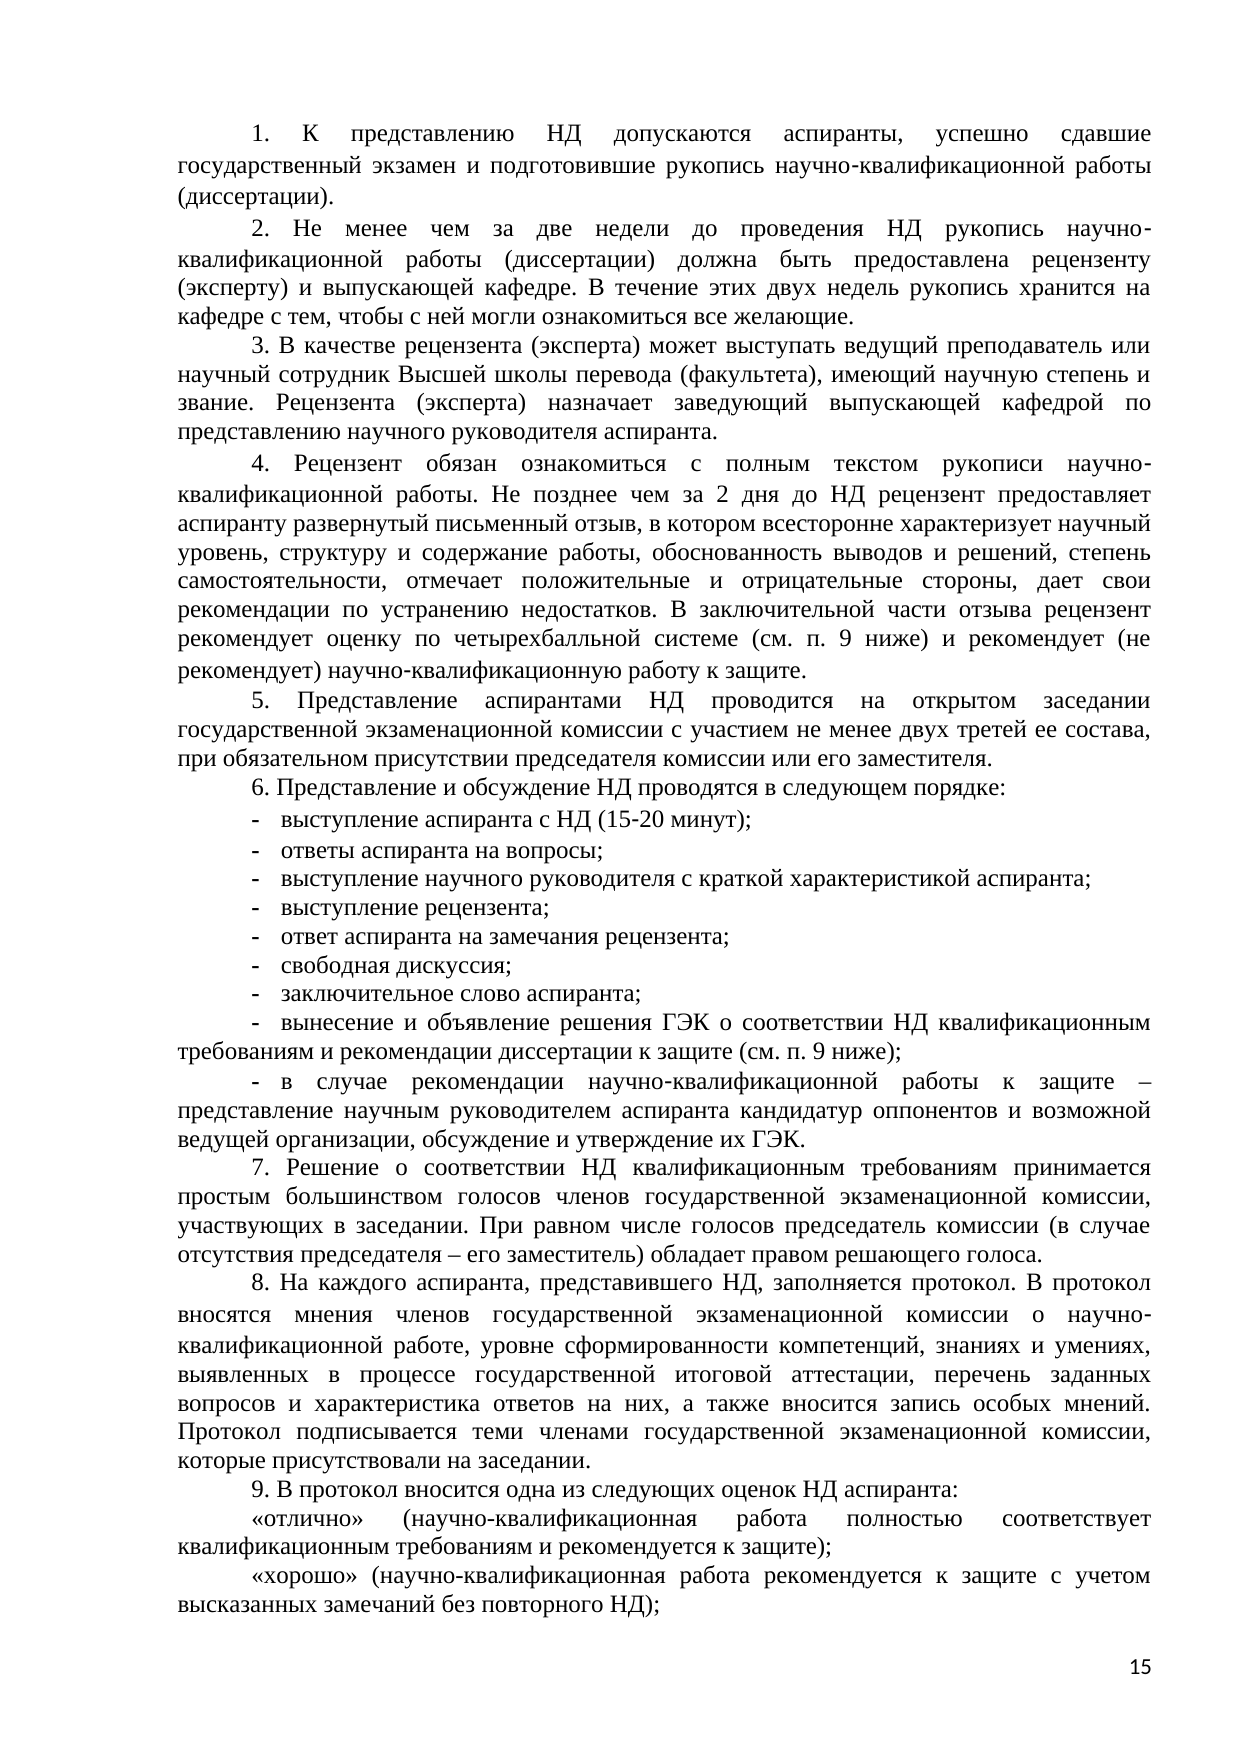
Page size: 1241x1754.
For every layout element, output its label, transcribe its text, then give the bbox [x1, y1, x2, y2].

list свободная дискуссия; [177, 950, 1152, 978]
list выступление рецензента; [177, 892, 1152, 921]
list заключительное слово аспиранта; [177, 978, 1152, 1007]
text 5. Представление аспирантами НД проводится на открытом заседании государственной экзаменационной комиссии с участием не менее двух третей ее состава, при обязательном присутствии председателя комиссии или его заместителя. [177, 686, 1152, 772]
text 3. В качестве рецензента (эксперта) может выступать ведущий преподаватель или научный сотрудник Высшей школы перевода (факультета), имеющий научную степень и звание. Рецензента (эксперта) назначает заведующий выпускающей кафедрой по представлению научного руководителя аспиранта. [177, 330, 1152, 445]
list ответ аспиранта на замечания рецензента; [177, 921, 1152, 950]
list выступление научного руководителя с краткой характеристикой аспиранта; [177, 863, 1152, 892]
text 8. На каждого аспиранта, представившего НД, заполняется протокол. В протокол вносятся мнения членов государственной экзаменационной комиссии о научно-квалификационной работе, уровне сформированности компетенций, знаниях и умениях, выявленных в процессе государственной итоговой аттестации, перечень заданных вопросов и характеристика ответов на них, а также вносится запись особых мнений. Протокол подписывается теми членами государственной экзаменационной комиссии, которые присутствовали на заседании. [177, 1267, 1152, 1474]
text 1. К представлению НД допускаются аспиранты, успешно сдавшие государственный экзамен и подготовившие рукопись научно-квалификационной работы (диссертации). [177, 118, 1152, 210]
text 9. В протокол вносится одна из следующих оценок НД аспиранта: [177, 1474, 1152, 1503]
list выступление аспиранта с НД (15-20 минут); [177, 801, 1152, 835]
text 4. Рецензент обязан ознакомиться с полным текстом рукописи научно-квалификационной работы. Не позднее чем за 2 дня до НД рецензент предоставляет аспиранту развернутый письменный отзыв, в котором всесторонне характеризует научный уровень, структуру и содержание работы, обоснованность выводов и решений, степень самостоятельности, отмечает положительные и отрицательные стороны, дает свои рекомендации по устранению недостатков. В заключительной части отзыва рецензент рекомендует оценку по четырехбалльной системе (см. п. 9 ниже) и рекомендует (не рекомендует) научно-квалификационную работу к защите. [177, 445, 1152, 686]
text 2. Не менее чем за две недели до проведения НД рукопись научно-квалификационной работы (диссертации) должна быть предоставлена рецензенту (эксперту) и выпускающей кафедре. В течение этих двух недель рукопись хранится на кафедре с тем, чтобы с ней могли ознакомиться все желающие. [177, 210, 1152, 330]
list вынесение и объявление решения ГЭК о соответствии НД квалификационным требованиям и рекомендации диссертации к защите (см. п. 9 ниже); [177, 1007, 1152, 1065]
list в случае рекомендации научно‐квалификационной работы к защите – представление научным руководителем аспиранта кандидатур оппонентов и возможной ведущей организации, обсуждение и утверждение их ГЭК. [177, 1065, 1152, 1152]
text «хорошо» (научно-квалификационная работа рекомендуется к защите с учетом высказанных замечаний без повторного НД); [177, 1560, 1152, 1618]
text 7. Решение о соответствии НД квалификационным требованиям принимается простым большинством голосов членов государственной экзаменационной комиссии, участвующих в заседании. При равном числе голосов председатель комиссии (в случае отсутствия председателя – его заместитель) обладает правом решающего голоса. [177, 1152, 1152, 1267]
text «отлично» (научно-квалификационная работа полностью соответствует квалификационным требованиям и рекомендуется к защите); [177, 1503, 1152, 1560]
list ответы аспиранта на вопросы; [177, 835, 1152, 863]
text 6. Представление и обсуждение НД проводятся в следующем порядке: [177, 772, 1152, 801]
